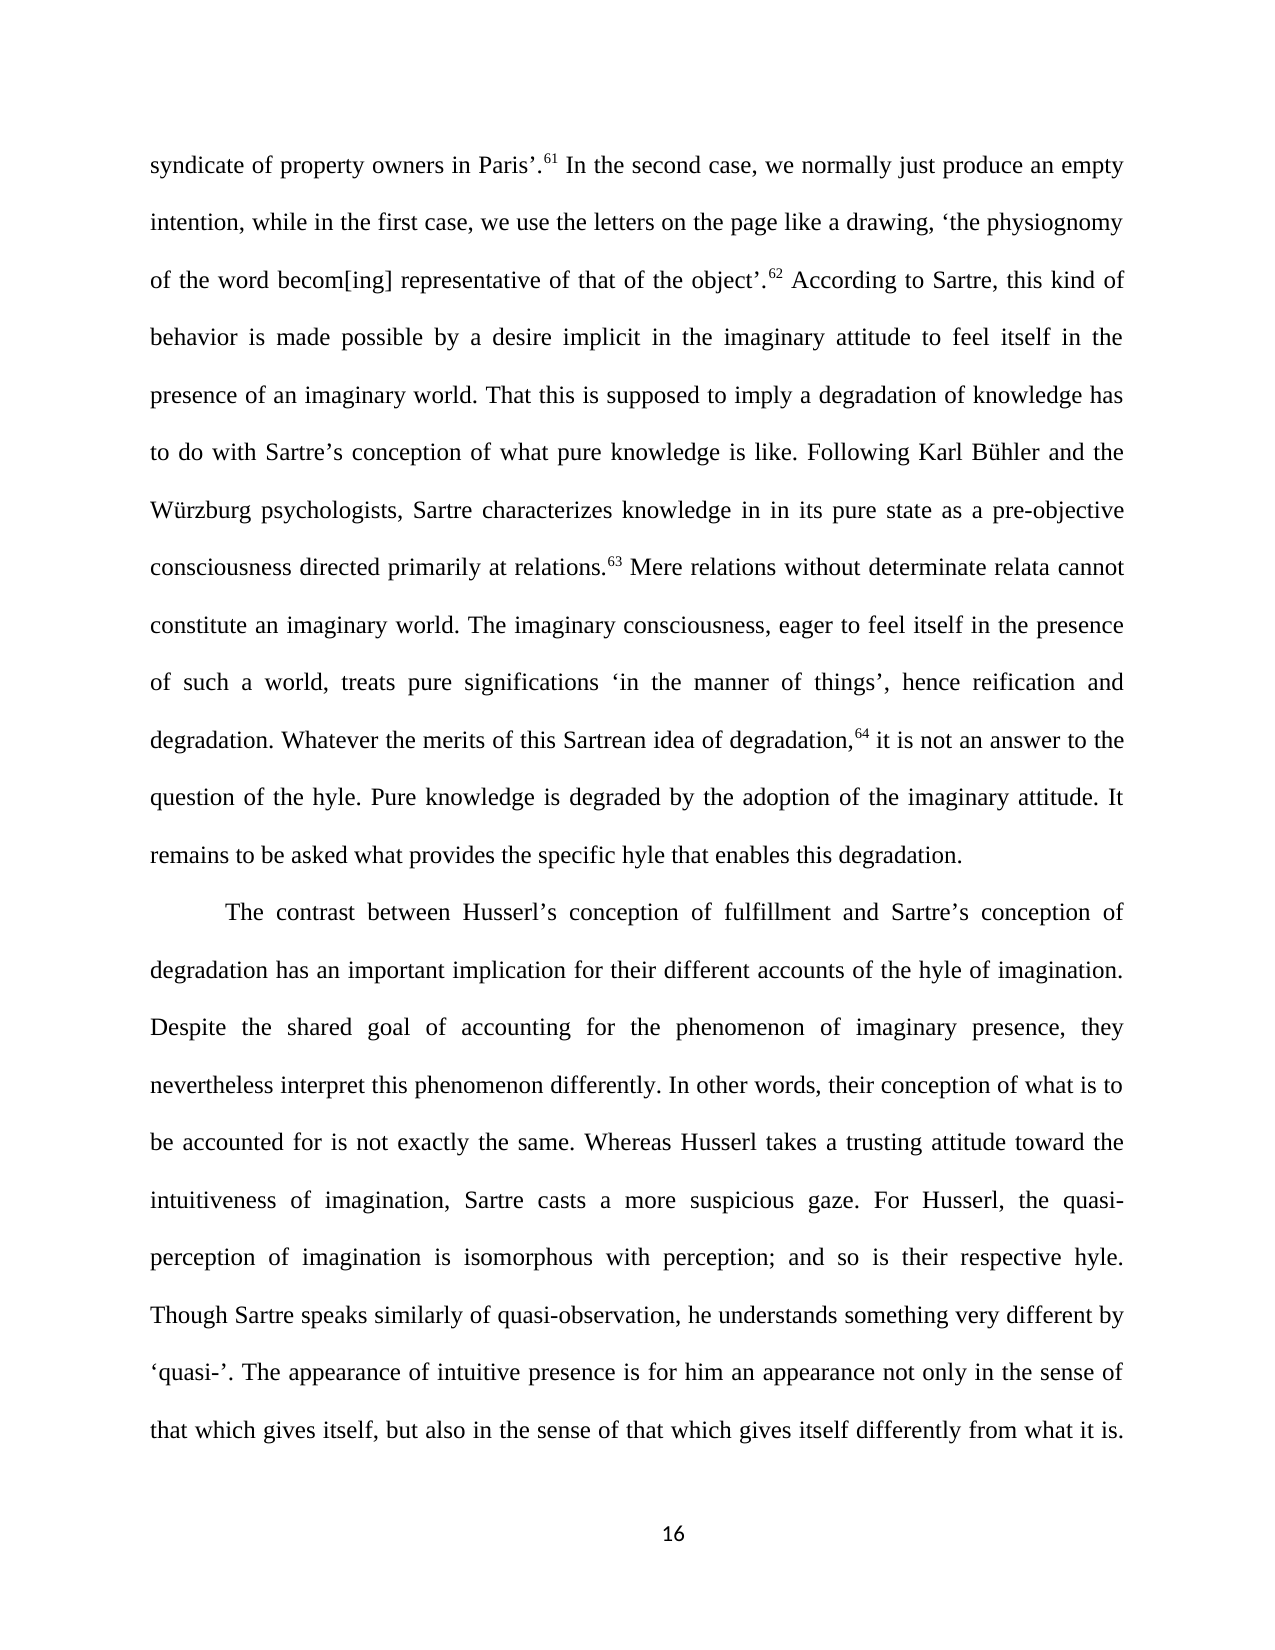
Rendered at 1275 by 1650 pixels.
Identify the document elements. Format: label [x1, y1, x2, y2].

text [150, 150, 1125, 869]
text [150, 897, 1125, 1444]
